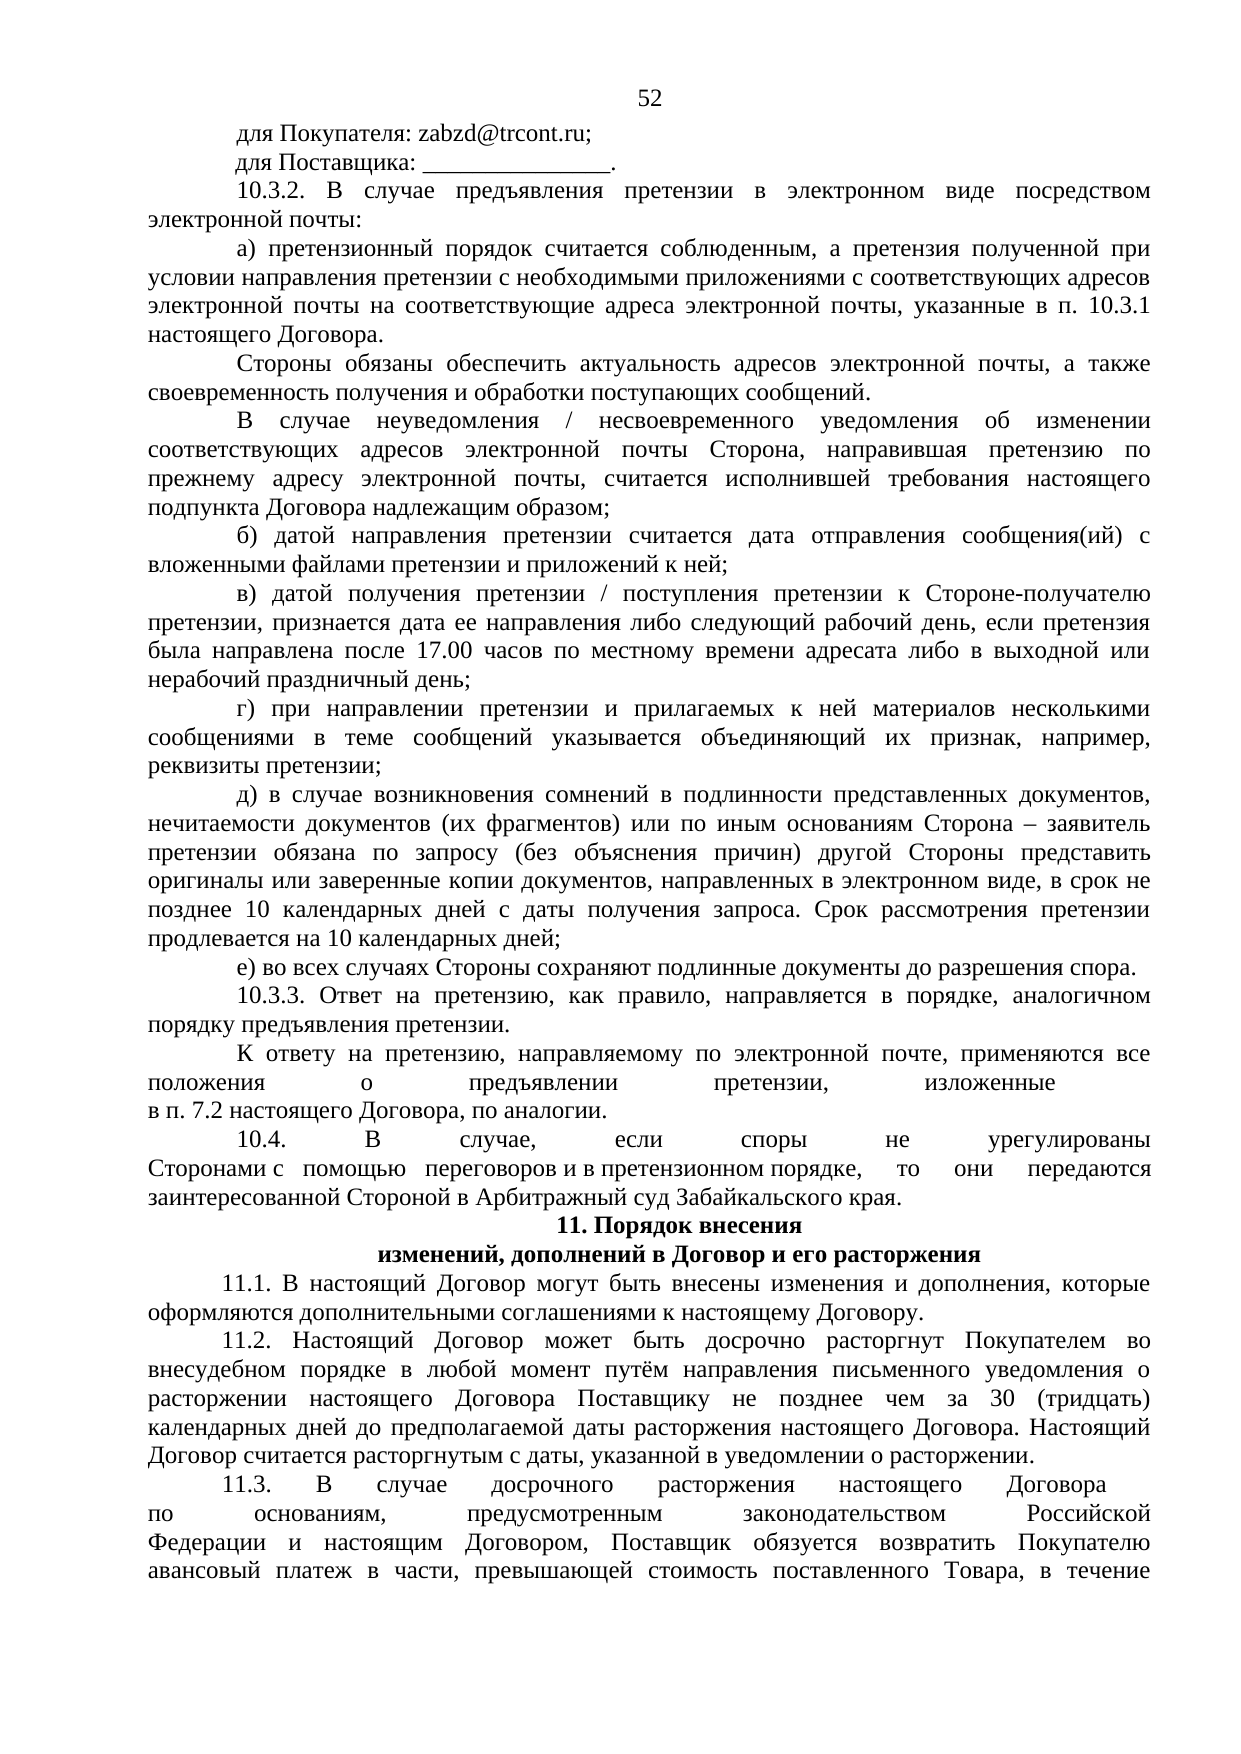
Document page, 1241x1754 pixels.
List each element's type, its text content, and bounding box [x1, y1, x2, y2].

text для Покупателя: zabzd@trcont.ru; для Поставщика: _______________. [148, 118, 1152, 176]
text е) во всех случаях Стороны сохраняют подлинные документы до разрешения спора. [148, 952, 1152, 981]
text К ответу на претензию, направляемому по электронной почте, применяются все положения о предъявлении претензии, изложенные в п. 7.2 настоящего Договора, по аналогии. [148, 1038, 1152, 1124]
text 10.4. В случае, если споры не урегулированы Сторонами с помощью переговоров и в претензионном порядке, то они передаются заинтересованной Стороной в Арбитражный суд Забайкальского края. [148, 1124, 1152, 1211]
text Стороны обязаны обеспечить актуальность адресов электронной почты, а также своевременность получения и обработки поступающих сообщений. [148, 348, 1152, 406]
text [148, 1469, 1152, 1584]
text В случае неуведомления / несвоевременного уведомления об изменении соответствующих адресов электронной почты Сторона, направившая претензию по прежнему адресу электронной почты, считается исполнившей требования настоящего подпункта Договора надлежащим образом; [148, 406, 1152, 521]
text а) претензионный порядок считается соблюденным, а претензия полученной при условии направления претензии с необходимыми приложениями с соответствующих адресов электронной почты на соответствующие адреса электронной почты, указанные в п. 10.3.1 настоящего Договора. [148, 233, 1152, 348]
text 11.1. В настоящий Договор могут быть внесены изменения и дополнения, которые оформляются дополнительными соглашениями к настоящему Договору. [148, 1268, 1152, 1326]
text г) при направлении претензии и прилагаемых к ней материалов несколькими сообщениями в теме сообщений указывается объединяющий их признак, например, реквизиты претензии; [148, 693, 1152, 779]
text в) датой получения претензии / поступления претензии к Стороне-получателю претензии, признается дата ее направления либо следующий рабочий день, если претензия была направлена после 17.00 часов по местному времени адресата либо в выходной или нерабочий праздничный день; [148, 578, 1152, 693]
text д) в случае возникновения сомнений в подлинности представленных документов, нечитаемости документов (их фрагментов) или по иным основаниям Сторона – заявитель претензии обязана по запросу (без объяснения причин) другой Стороны представить оригиналы или заверенные копии документов, направленных в электронном виде, в срок не позднее 10 календарных дней с даты получения запроса. Срок рассмотрения претензии продлевается на 10 календарных дней; [148, 779, 1152, 952]
text б) датой направления претензии считается дата отправления сообщения(ий) с вложенными файлами претензии и приложений к ней; [148, 521, 1152, 578]
text 11. Порядок внесения [148, 1211, 1152, 1239]
text 10.3.2. В случае предъявления претензии в электронном виде посредством электронной почты: [148, 176, 1152, 233]
text 10.3.3. Ответ на претензию, как правило, направляется в порядке, аналогичном порядку предъявления претензии. [148, 981, 1152, 1038]
text 11.2. Настоящий Договор может быть досрочно расторгнут Покупателем во внесудебном порядке в любой момент путём направления письменного уведомления о расторжении настоящего Договора Поставщику не позднее чем за 30 (тридцать) календарных дней до предполагаемой даты расторжения настоящего Договора. Настоящий Договор считается расторгнутым с даты, указанной в уведомлении о расторжении. [148, 1326, 1152, 1469]
text изменений, дополнений в Договор и его расторжения [148, 1239, 1152, 1268]
